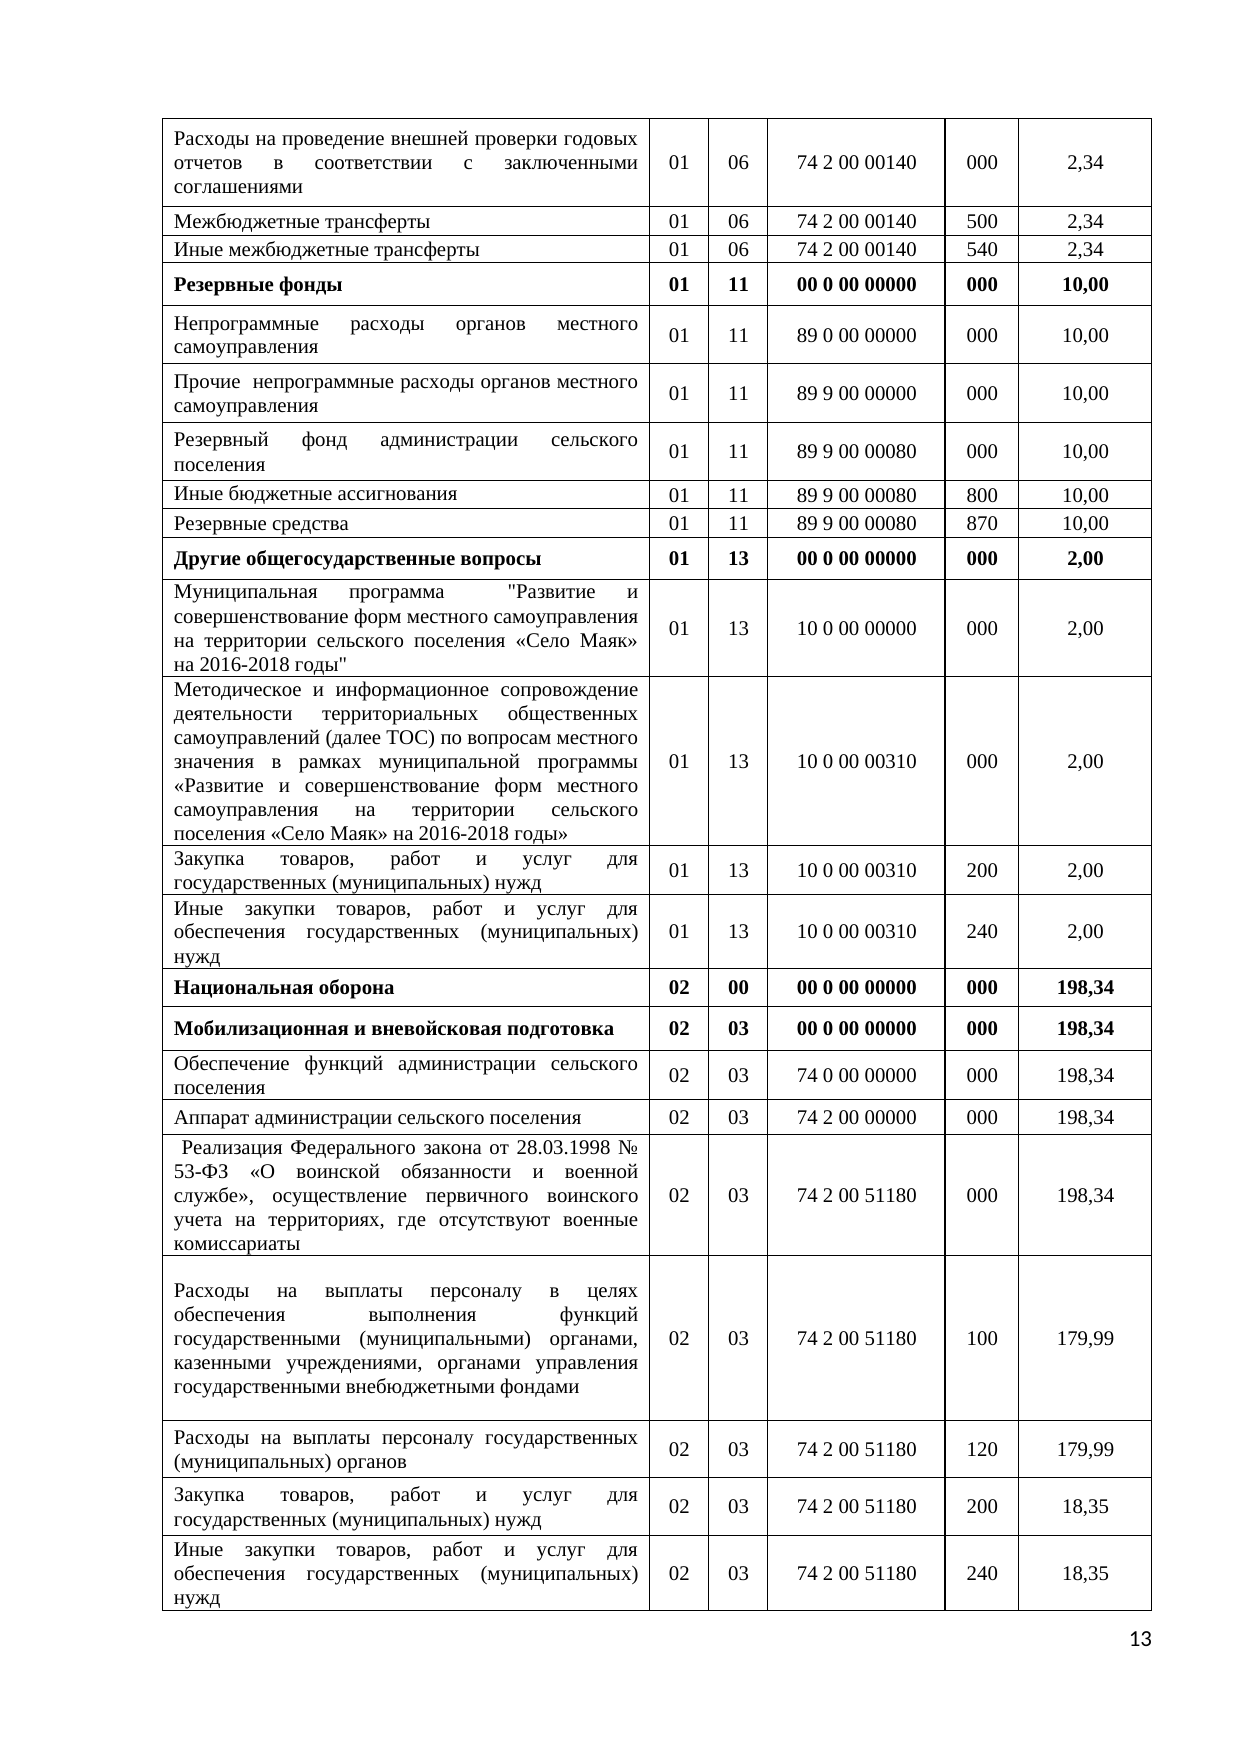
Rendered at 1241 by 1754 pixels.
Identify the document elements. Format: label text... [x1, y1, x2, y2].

table_cell 89 9 00 00080 [768, 423, 944, 480]
table_cell 01 [650, 263, 708, 305]
table_cell 74 2 00 51180 [768, 1421, 944, 1477]
table_cell 06 [709, 119, 767, 206]
table_cell 01 [650, 580, 708, 676]
table_cell 00 0 00 00000 [768, 969, 944, 1006]
table_cell 2,34 [1019, 119, 1151, 206]
table_cell 240 [946, 895, 1018, 968]
table_cell 03 [709, 1007, 767, 1050]
table_cell Иные закупки товаров, работ и услуг для обеспечения государственных (муниципальных) нужд [163, 895, 649, 968]
table_cell Межбюджетные трансферты [163, 207, 649, 235]
table_cell 000 [946, 1135, 1018, 1255]
table_cell Непрограммные расходы органов местного самоуправления [163, 306, 649, 363]
table_cell 000 [946, 306, 1018, 363]
table_cell 13 [709, 538, 767, 578]
table_cell 18,35 [1019, 1536, 1151, 1610]
table_cell 02 [650, 1536, 708, 1610]
table_cell 11 [709, 263, 767, 305]
table_cell 74 0 00 00000 [768, 1051, 944, 1099]
table_cell 01 [650, 207, 708, 235]
table_cell Закупка товаров, работ и услуг для государственных (муниципальных) нужд [163, 1478, 649, 1535]
table_cell 89 0 00 00000 [768, 306, 944, 363]
table_cell 10 0 00 00310 [768, 677, 944, 845]
table_cell 74 2 00 51180 [768, 1135, 944, 1255]
table_cell 01 [650, 119, 708, 206]
table_cell 000 [946, 1100, 1018, 1134]
table_cell 000 [946, 1007, 1018, 1050]
table_cell 198,34 [1019, 1007, 1151, 1050]
table_cell 89 9 00 00080 [768, 509, 944, 537]
table_cell 198,34 [1019, 969, 1151, 1006]
table_cell 74 2 00 51180 [768, 1256, 944, 1420]
table_cell 74 2 00 51180 [768, 1536, 944, 1610]
table_cell 01 [650, 846, 708, 894]
table_cell 74 2 00 00140 [768, 236, 944, 262]
table_cell 800 [946, 481, 1018, 508]
table_cell Аппарат администрации сельского поселения [163, 1100, 649, 1134]
table_cell 74 2 00 00140 [768, 119, 944, 206]
table_cell 89 9 00 00080 [768, 481, 944, 508]
table_cell 198,34 [1019, 1100, 1151, 1134]
table_cell 000 [946, 580, 1018, 676]
table_cell 000 [946, 1051, 1018, 1099]
table_cell 11 [709, 364, 767, 422]
table_cell 500 [946, 207, 1018, 235]
table_cell 100 [946, 1256, 1018, 1420]
table_cell 02 [650, 1051, 708, 1099]
table_cell 11 [709, 423, 767, 480]
table_cell Иные закупки товаров, работ и услуг для обеспечения государственных (муниципальных) нужд [163, 1536, 649, 1610]
table_cell 01 [650, 423, 708, 480]
table_cell 10,00 [1019, 306, 1151, 363]
table_cell 02 [650, 1421, 708, 1477]
table_cell 01 [650, 236, 708, 262]
table_cell Реализация Федерального закона от 28.03.1998 № 53-ФЗ «О воинской обязанности и военной службе», осуществление первичного воинского учета на территориях, где отсутствуют военные комиссариаты [163, 1135, 649, 1255]
table_cell 02 [650, 1135, 708, 1255]
table_cell 01 [650, 538, 708, 578]
table_cell 01 [650, 895, 708, 968]
table_cell 13 [709, 677, 767, 845]
table_cell 2,34 [1019, 236, 1151, 262]
table_cell 03 [709, 1135, 767, 1255]
table_cell 10,00 [1019, 364, 1151, 422]
table_cell 01 [650, 677, 708, 845]
table_cell 10,00 [1019, 481, 1151, 508]
table_cell Расходы на проведение внешней проверки годовых отчетов в соответствии с заключенными соглашениями [163, 119, 649, 206]
table_cell 2,00 [1019, 846, 1151, 894]
table_cell 000 [946, 119, 1018, 206]
table_cell Расходы на выплаты персоналу государственных (муниципальных) органов [163, 1421, 649, 1477]
table_cell 10,00 [1019, 263, 1151, 305]
table_cell Расходы на выплаты персоналу в целях обеспечения выполнения функций государственными (муниципальными) органами, казенными учреждениями, органами управления государственными внебюджетными фондами [163, 1256, 649, 1420]
table_cell 13 [709, 580, 767, 676]
table_cell 179,99 [1019, 1256, 1151, 1420]
table_cell 89 9 00 00000 [768, 364, 944, 422]
table_cell 00 0 00 00000 [768, 263, 944, 305]
table_cell 03 [709, 1421, 767, 1477]
table_cell 74 2 00 00140 [768, 207, 944, 235]
table_cell 000 [946, 364, 1018, 422]
table_cell 10,00 [1019, 509, 1151, 537]
table_cell 11 [709, 481, 767, 508]
table_cell 03 [709, 1100, 767, 1134]
table_cell 000 [946, 263, 1018, 305]
table_cell Иные бюджетные ассигнования [163, 481, 649, 508]
table_cell 18,35 [1019, 1478, 1151, 1535]
table_cell 10 0 00 00310 [768, 895, 944, 968]
table_cell 240 [946, 1536, 1018, 1610]
table_cell 74 2 00 00000 [768, 1100, 944, 1134]
table_cell 10,00 [1019, 423, 1151, 480]
table_cell 200 [946, 846, 1018, 894]
table_cell Резервный фонд администрации сельского поселения [163, 423, 649, 480]
table_cell 00 [709, 969, 767, 1006]
table_cell 02 [650, 969, 708, 1006]
table_cell 02 [650, 1100, 708, 1134]
table_cell 120 [946, 1421, 1018, 1477]
table_cell Национальная оборона [163, 969, 649, 1006]
table_cell 01 [650, 364, 708, 422]
table_cell Резервные фонды [163, 263, 649, 305]
table_cell 2,00 [1019, 580, 1151, 676]
table_cell 13 [709, 895, 767, 968]
table_cell 2,34 [1019, 207, 1151, 235]
table_cell 00 0 00 00000 [768, 1007, 944, 1050]
table_cell Мобилизационная и вневойсковая подготовка [163, 1007, 649, 1050]
table_cell 03 [709, 1256, 767, 1420]
table_cell 01 [650, 509, 708, 537]
table_cell 10 0 00 00000 [768, 580, 944, 676]
table_cell 000 [946, 423, 1018, 480]
table_cell Резервные средства [163, 509, 649, 537]
table_cell 03 [709, 1478, 767, 1535]
table_cell 01 [650, 481, 708, 508]
table_cell 2,00 [1019, 677, 1151, 845]
table_cell 198,34 [1019, 1051, 1151, 1099]
table_cell 03 [709, 1051, 767, 1099]
table_cell 06 [709, 207, 767, 235]
table_cell 03 [709, 1536, 767, 1610]
table_cell 540 [946, 236, 1018, 262]
table_cell Прочие непрограммные расходы органов местного самоуправления [163, 364, 649, 422]
table_cell Обеспечение функций администрации сельского поселения [163, 1051, 649, 1099]
table_cell 870 [946, 509, 1018, 537]
table_cell 10 0 00 00310 [768, 846, 944, 894]
table_cell 2,00 [1019, 895, 1151, 968]
table_cell 06 [709, 236, 767, 262]
table_cell 000 [946, 677, 1018, 845]
table_cell 200 [946, 1478, 1018, 1535]
table_cell 02 [650, 1478, 708, 1535]
table_cell 11 [709, 509, 767, 537]
table_cell 11 [709, 306, 767, 363]
table_cell Иные межбюджетные трансферты [163, 236, 649, 262]
table_cell 179,99 [1019, 1421, 1151, 1477]
table_cell 00 0 00 00000 [768, 538, 944, 578]
table_cell Закупка товаров, работ и услуг для государственных (муниципальных) нужд [163, 846, 649, 894]
table_cell Муниципальная программа "Развитие и совершенствование форм местного самоуправления на территории сельского поселения «Село Маяк» на 2016-2018 годы" [163, 580, 649, 676]
table_cell 13 [709, 846, 767, 894]
table_cell 2,00 [1019, 538, 1151, 578]
table_cell 000 [946, 969, 1018, 1006]
table_cell Другие общегосударственные вопросы [163, 538, 649, 578]
table_cell 74 2 00 51180 [768, 1478, 944, 1535]
table_cell 01 [650, 306, 708, 363]
table_cell 02 [650, 1256, 708, 1420]
table_cell 000 [946, 538, 1018, 578]
table_cell Методическое и информационное сопровождение деятельности территориальных общественных самоуправлений (далее ТОС) по вопросам местного значения в рамках муниципальной программы «Развитие и совершенствование форм местного самоуправления на территории сельского поселения «Село Маяк» на 2016-2018 годы» [163, 677, 649, 845]
table_cell 02 [650, 1007, 708, 1050]
table_cell 198,34 [1019, 1135, 1151, 1255]
